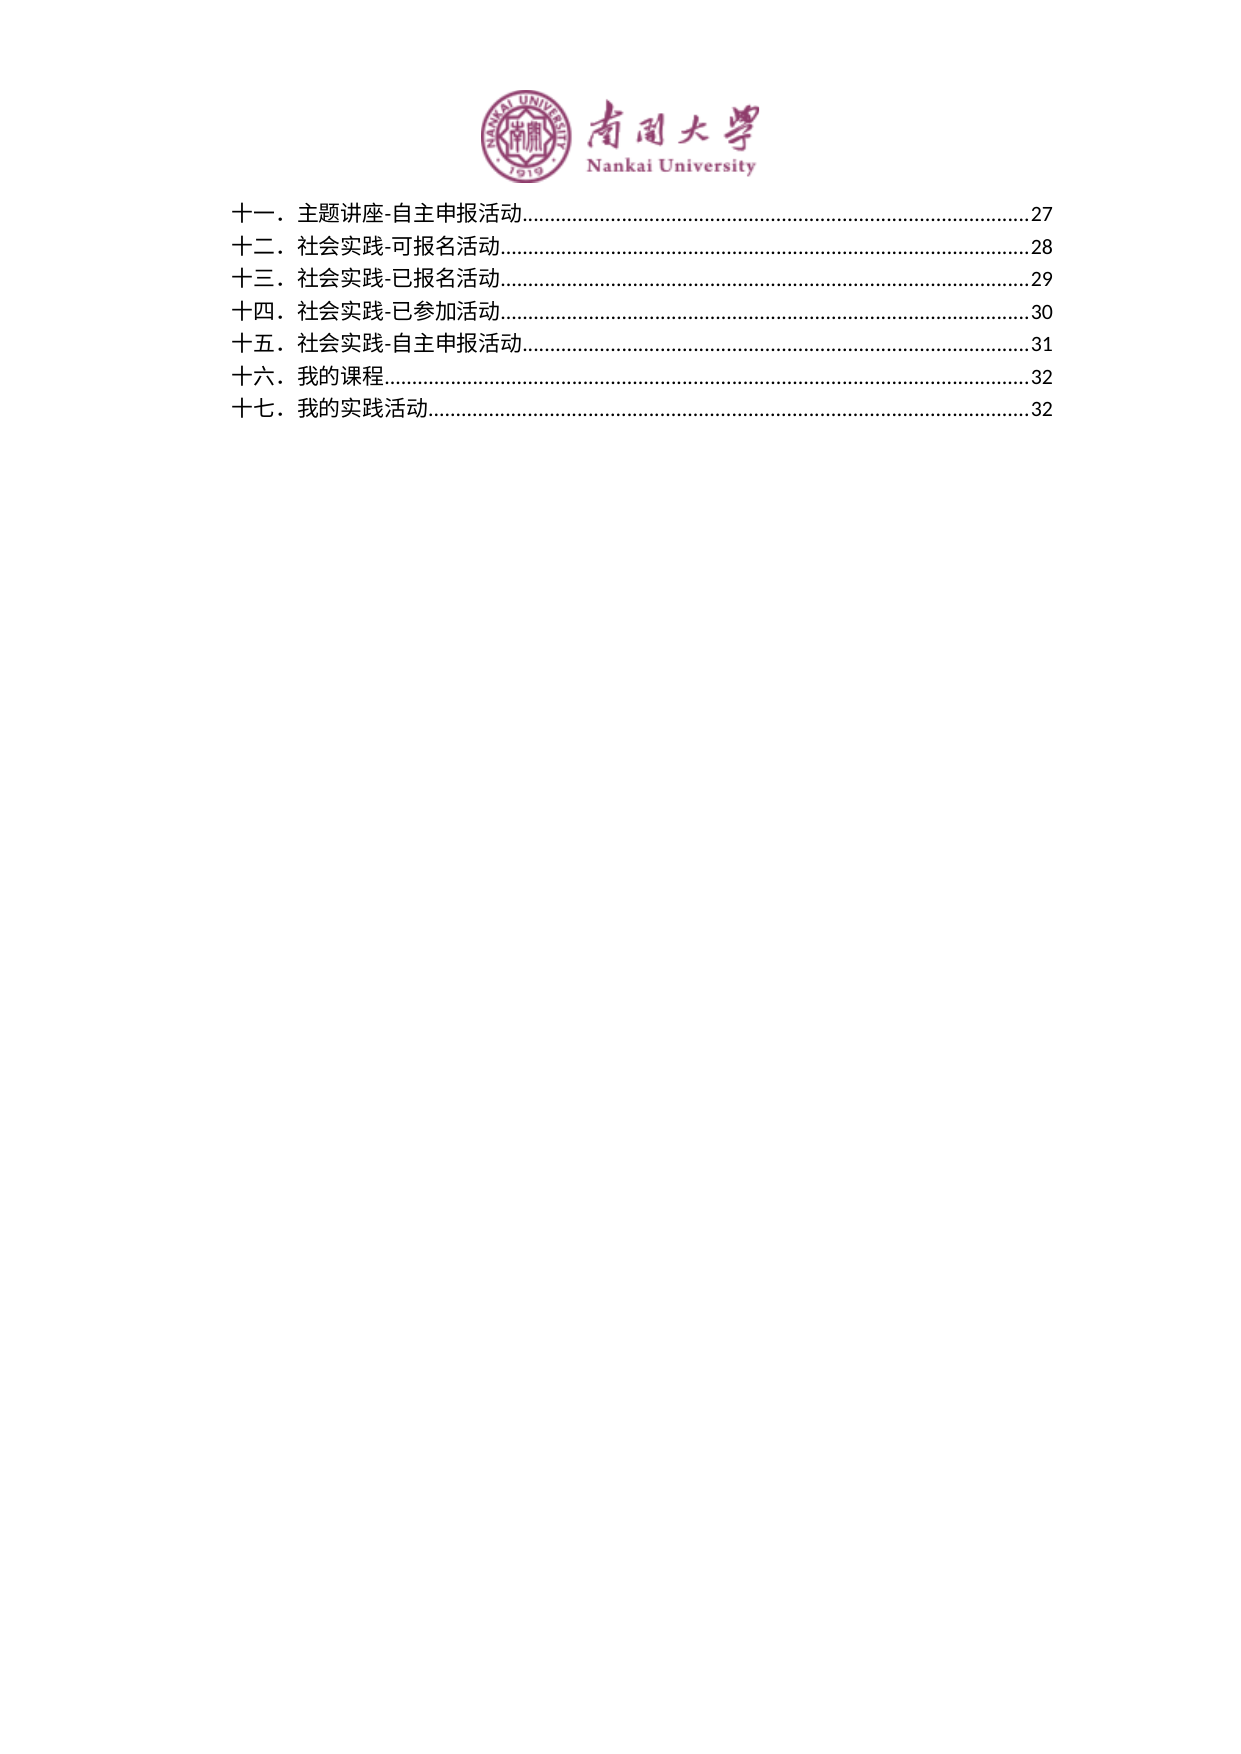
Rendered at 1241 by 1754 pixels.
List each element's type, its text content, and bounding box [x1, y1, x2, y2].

text 十五．社会实践-自主申报活动 31 [231, 326, 1053, 358]
text 十二．社会实践-可报名活动 28 [231, 228, 1053, 261]
text 十四．社会实践-已参加活动 30 [231, 293, 1053, 326]
picture [481, 90, 760, 183]
text 十六．我的课程 32 [231, 358, 1053, 391]
text 十三．社会实践-已报名活动 29 [231, 261, 1053, 293]
text 十七．我的实践活动 32 [231, 391, 1053, 423]
text 十一．主题讲座-自主申报活动 27 [231, 196, 1053, 228]
